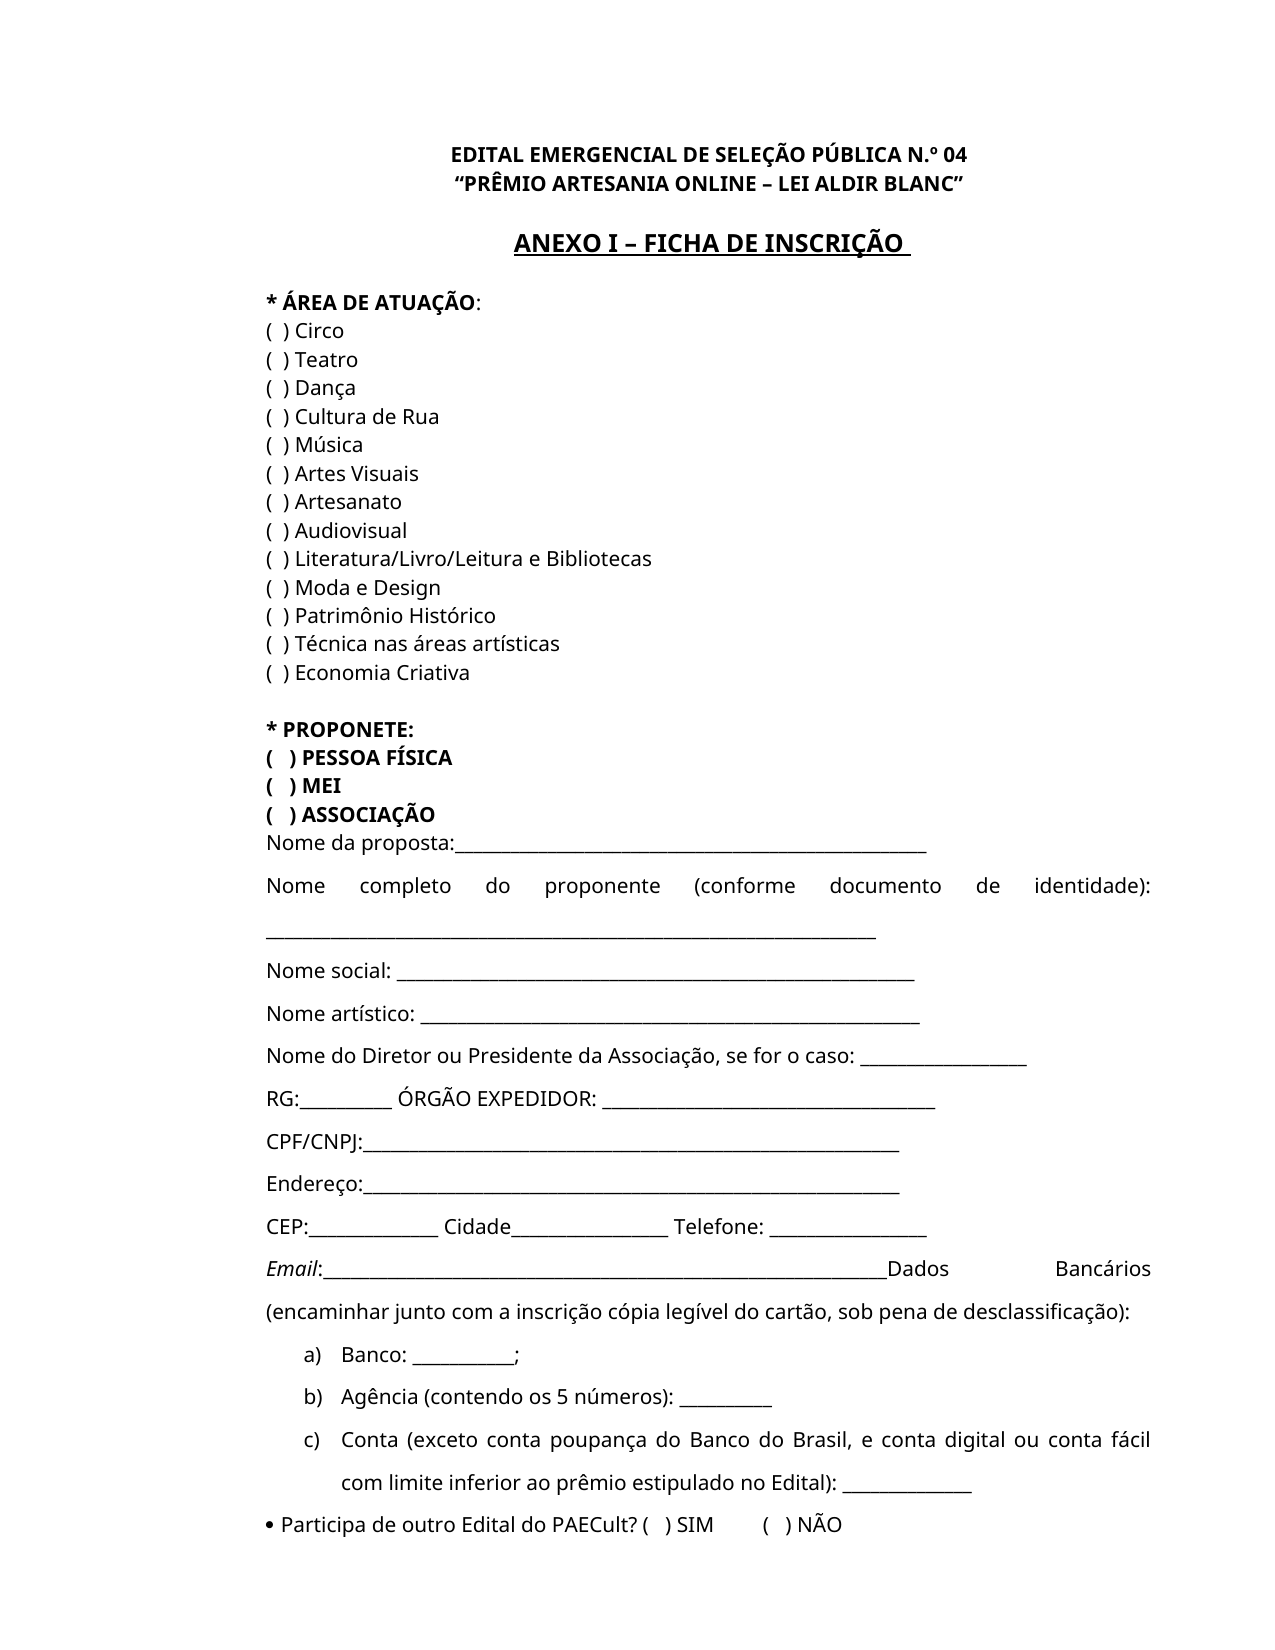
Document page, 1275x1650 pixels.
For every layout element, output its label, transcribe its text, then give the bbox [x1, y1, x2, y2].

list Agência (contendo os 5 números): __________ [303, 1382, 1152, 1411]
list Conta (exceto conta poupança do Banco do Brasil, e conta digital ou conta fácil com limite inferior ao prêmio estipulado no Edital): ______________ [303, 1425, 1152, 1496]
text “PRÊMIO ARTESANIA ONLINE – LEI ALDIR BLANC” [266, 169, 1152, 197]
text * PROPONETE: [266, 715, 1152, 743]
text ( ) Teatro [266, 345, 1152, 373]
text CPF/CNPJ:__________________________________________________________ [266, 1127, 1152, 1155]
text RG:__________ ÓRGÃO EXPEDIDOR: ____________________________________ [266, 1084, 1152, 1113]
text ( ) Música [266, 430, 1152, 459]
text Nome social: ________________________________________________________ [266, 956, 1152, 985]
text ( ) Economia Criativa [266, 658, 1152, 686]
text ( ) Moda e Design [266, 573, 1152, 601]
text ( ) Audiovisual [266, 516, 1152, 544]
text ( ) PESSOA FÍSICA [266, 743, 1152, 772]
text Nome completo do proponente (conforme documento de identidade): __________________________________________________________________ [266, 871, 1152, 942]
text ( ) Dança [266, 373, 1152, 402]
text ( ) Patrimônio Histórico [266, 601, 1152, 629]
text Email:_____________________________________________________________Dados Bancários (encaminhar junto com a inscrição cópia legível do cartão, sob pena de desclassificação): [266, 1254, 1152, 1326]
list Banco: ___________; [303, 1340, 1152, 1368]
text ANEXO I – FICHA DE INSCRIÇÃO [266, 226, 1152, 260]
text Endereço:__________________________________________________________ [266, 1169, 1152, 1198]
text ( ) Cultura de Rua [266, 402, 1152, 430]
text ( ) Literatura/Livro/Leitura e Bibliotecas [266, 544, 1152, 573]
text Nome da proposta:___________________________________________________ [266, 828, 1152, 857]
text Nome artístico: ______________________________________________________ [266, 999, 1152, 1027]
text ( ) Circo [266, 317, 1152, 345]
text ( ) Artes Visuais [266, 459, 1152, 487]
text ( ) Técnica nas áreas artísticas [266, 629, 1152, 658]
text ( ) MEI [266, 772, 1152, 800]
text EDITAL EMERGENCIAL DE SELEÇÃO PÚBLICA N.º 04 [266, 140, 1152, 169]
text * ÁREA DE ATUAÇÃO: [266, 288, 1152, 317]
text CEP:______________ Cidade_________________ Telefone: _________________ [266, 1212, 1152, 1240]
text Nome do Diretor ou Presidente da Associação, se for o caso: __________________ [266, 1042, 1152, 1070]
list Participa de outro Edital do PAECult? ( ) SIM ( ) NÃO [266, 1510, 1152, 1539]
text ( ) Artesanato [266, 487, 1152, 516]
text ( ) ASSOCIAÇÃO [266, 800, 1152, 828]
